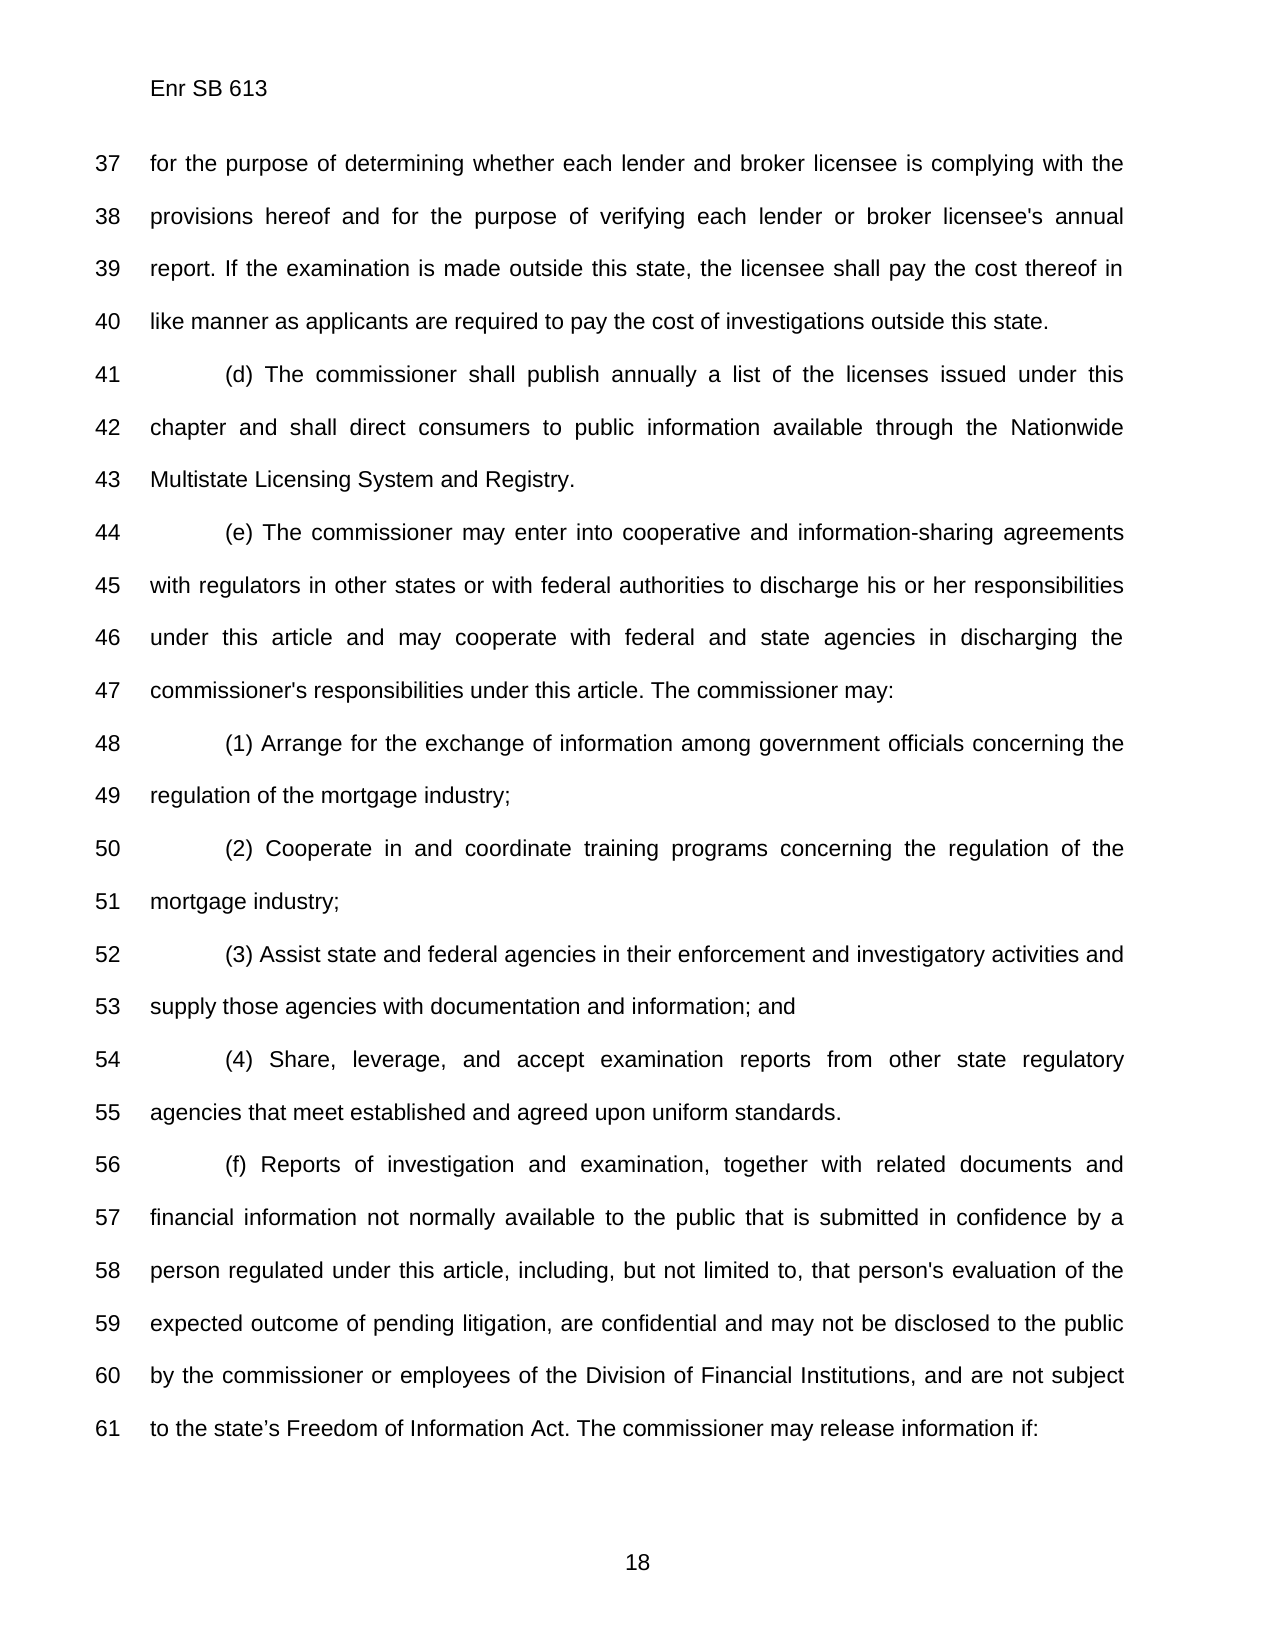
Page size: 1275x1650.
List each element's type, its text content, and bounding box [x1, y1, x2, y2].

text (3) Assist state and federal agencies in their enforcement and investigatory activities and supply those agencies with documentation and information; and [150, 941, 1125, 1020]
text (4) Share, leverage, and accept examination reports from other state regulatory agencies that meet established and agreed upon uniform standards. [150, 1046, 1125, 1125]
text (1) Arrange for the exchange of information among government officials concerning the regulation of the mortgage industry; [150, 730, 1125, 809]
text (f) Reports of investigation and examination, together with related documents and financial information not normally available to the public that is submitted in confidence by a person regulated under this article, including, but not limited to, that person's evaluation of the expected outcome of pending litigation, are confidential and may not be disclosed to the public by the commissioner or employees of the Division of Financial Institutions, and are not subject to the state’s Freedom of Information Act. The commissioner may release information if: [150, 1151, 1125, 1441]
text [150, 150, 1125, 334]
text (2) Cooperate in and coordinate training programs concerning the regulation of the mortgage industry; [150, 835, 1125, 914]
text (e) The commissioner may enter into cooperative and information-sharing agreements with regulators in other states or with federal authorities to discharge his or her responsibilities under this article and may cooperate with federal and state agencies in discharging the commissioner's responsibilities under this article. The commissioner may: [150, 519, 1125, 703]
text (d) The commissioner shall publish annually a list of the licenses issued under this chapter and shall direct consumers to public information available through the Nationwide Multistate Licensing System and Registry. [150, 361, 1125, 493]
